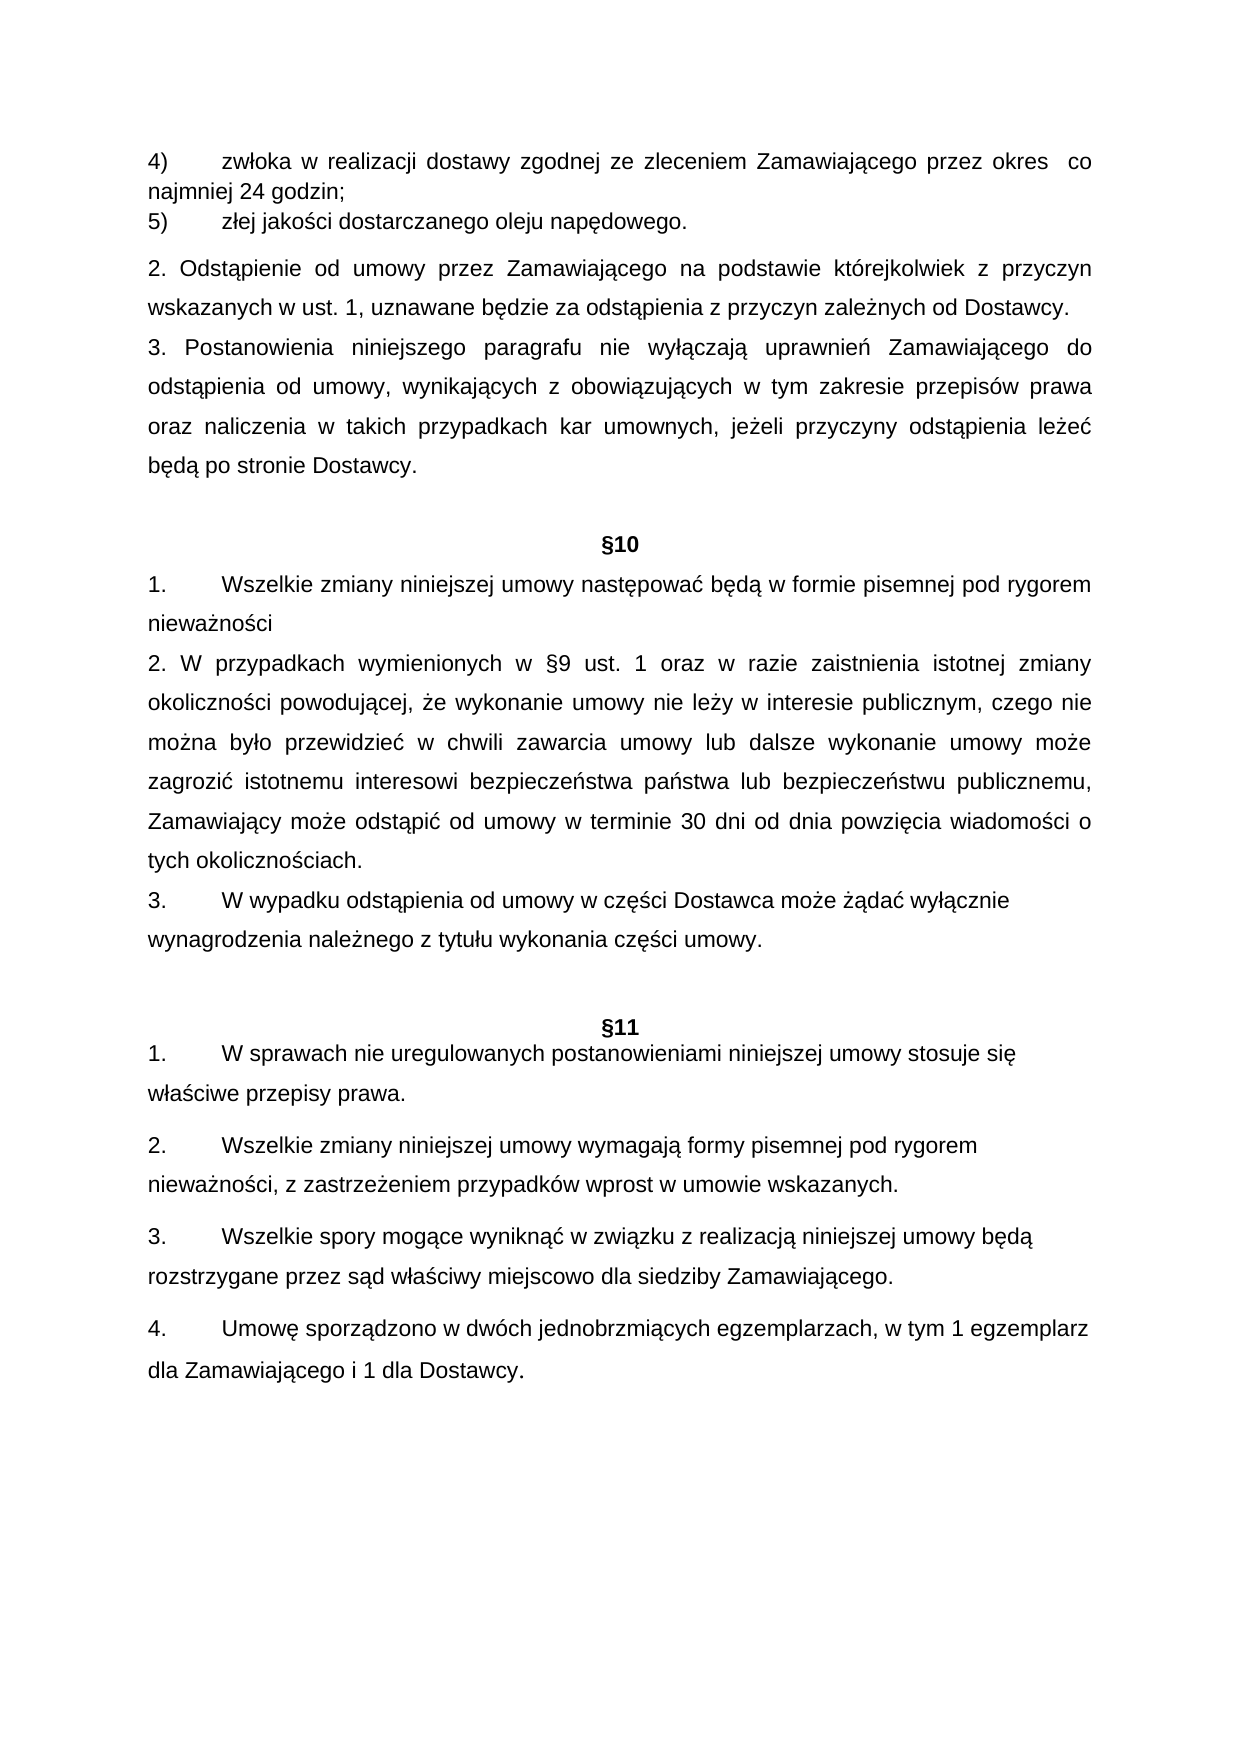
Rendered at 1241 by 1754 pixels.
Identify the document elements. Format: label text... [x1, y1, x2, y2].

text 2. Odstąpienie od umowy przez Zamawiającego na podstawie którejkolwiek z przyczyn wskazanych w ust. 1, uznawane będzie za odstąpienia z przyczyn zależnych od Dostawcy. [148, 255, 1093, 321]
subtitle §11 [148, 1014, 1093, 1040]
text 1. Wszelkie zmiany niniejszej umowy następować będą w formie pisemnej pod rygorem nieważności [148, 571, 1093, 637]
text 2. Wszelkie zmiany niniejszej umowy wymagają formy pisemnej pod rygorem nieważności, z zastrzeżeniem przypadków wprost w umowie wskazanych. [148, 1132, 1093, 1198]
text 3. W wypadku odstąpienia od umowy w części Dostawca może żądać wyłącznie wynagrodzenia należnego z tytułu wykonania części umowy. [148, 887, 1093, 996]
text 3. Wszelkie spory mogące wyniknąć w związku z realizacją niniejszej umowy będą rozstrzygane przez sąd właściwy miejscowo dla siedziby Zamawiającego. [148, 1223, 1093, 1289]
list zwłoka w realizacji dostawy zgodnej ze zleceniem Zamawiającego przez okres co najmniej 24 godzin; [148, 148, 1093, 204]
text §10 [148, 531, 1093, 558]
text 2. W przypadkach wymienionych w §9 ust. 1 oraz w razie zaistnienia istotnej zmiany okoliczności powodującej, że wykonanie umowy nie leży w interesie publicznym, czego nie można było przewidzieć w chwili zawarcia umowy lub dalsze wykonanie umowy może zagrozić istotnemu interesowi bezpieczeństwa państwa lub bezpieczeństwu publicznemu, Zamawiający może odstąpić od umowy w terminie 30 dni od dnia powzięcia wiadomości o tych okolicznościach. [148, 650, 1093, 873]
text 1. W sprawach nie uregulowanych postanowieniami niniejszej umowy stosuje się właściwe przepisy prawa. [148, 1040, 1093, 1106]
text 3. Postanowienia niniejszego paragrafu nie wyłączają uprawnień Zamawiającego do odstąpienia od umowy, wynikających z obowiązujących w tym zakresie przepisów prawa oraz naliczenia w takich przypadkach kar umownych, jeżeli przyczyny odstąpienia leżeć będą po stronie Dostawcy. [148, 334, 1093, 479]
text 4. Umowę sporządzono w dwóch jednobrzmiących egzemplarzach, w tym 1 egzemplarz dla Zamawiającego i 1 dla Dostawcy. [148, 1315, 1093, 1427]
list złej jakości dostarczanego oleju napędowego. [148, 208, 1093, 234]
